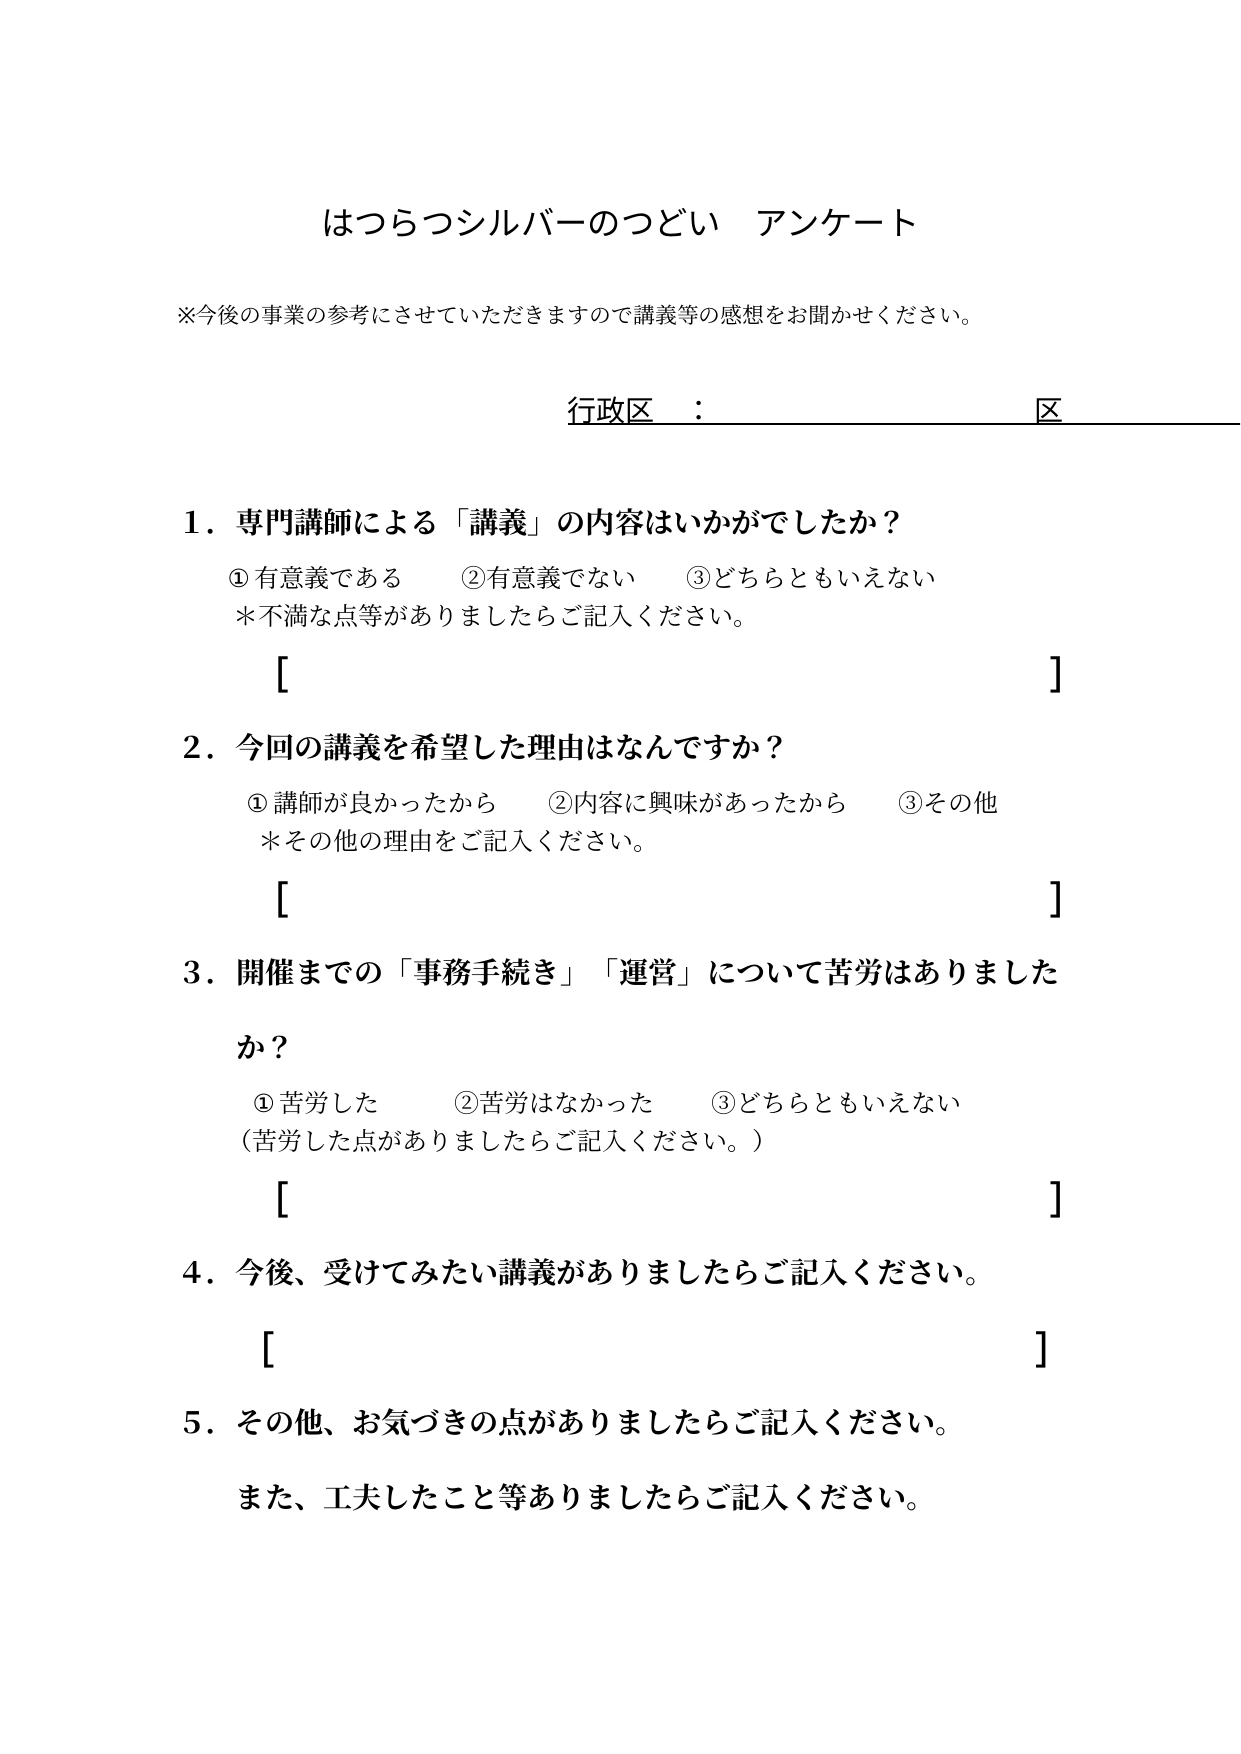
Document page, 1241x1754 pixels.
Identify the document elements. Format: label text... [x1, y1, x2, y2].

text 行政区 ： 区 [177, 371, 1063, 446]
text ①苦労した ②苦労はなかった ③どちらともいえない [177, 1083, 1063, 1121]
text はつらつシルバーのつどい アンケート [177, 183, 1063, 258]
text ２．今回の講義を希望した理由はなんですか？ [177, 708, 1063, 783]
text １．専門講師による「講義」の内容はいかがでしたか？ [177, 483, 1063, 558]
text ①講師が良かったから ②内容に興味があったから ③その他 [221, 783, 1063, 821]
text ３．開催までの「事務手続き」「運営」について苦労はありましたか？ [177, 933, 1063, 1083]
text [ ] [177, 1158, 1063, 1233]
text [ ] [177, 858, 1063, 933]
text [ ] [177, 1308, 1063, 1383]
list ＊その他の理由をご記入ください。 [258, 821, 1063, 858]
text ４．今後、受けてみたい講義がありましたらご記入ください。 [177, 1233, 1063, 1308]
text ５．その他、お気づきの点がありましたらご記入ください。 [177, 1383, 1063, 1458]
text ＊不満な点等がありましたらご記入ください。 [177, 596, 1063, 633]
text また、工夫したこと等ありましたらご記入ください。 [177, 1458, 1063, 1533]
text （苦労した点がありましたらご記入ください。） [177, 1121, 1063, 1158]
text ①有意義である ②有意義でない ③どちらともいえない [177, 558, 1063, 596]
text [ ] [177, 633, 1063, 708]
text ※今後の事業の参考にさせていただきますので講義等の感想をお聞かせください。 [177, 296, 1063, 333]
